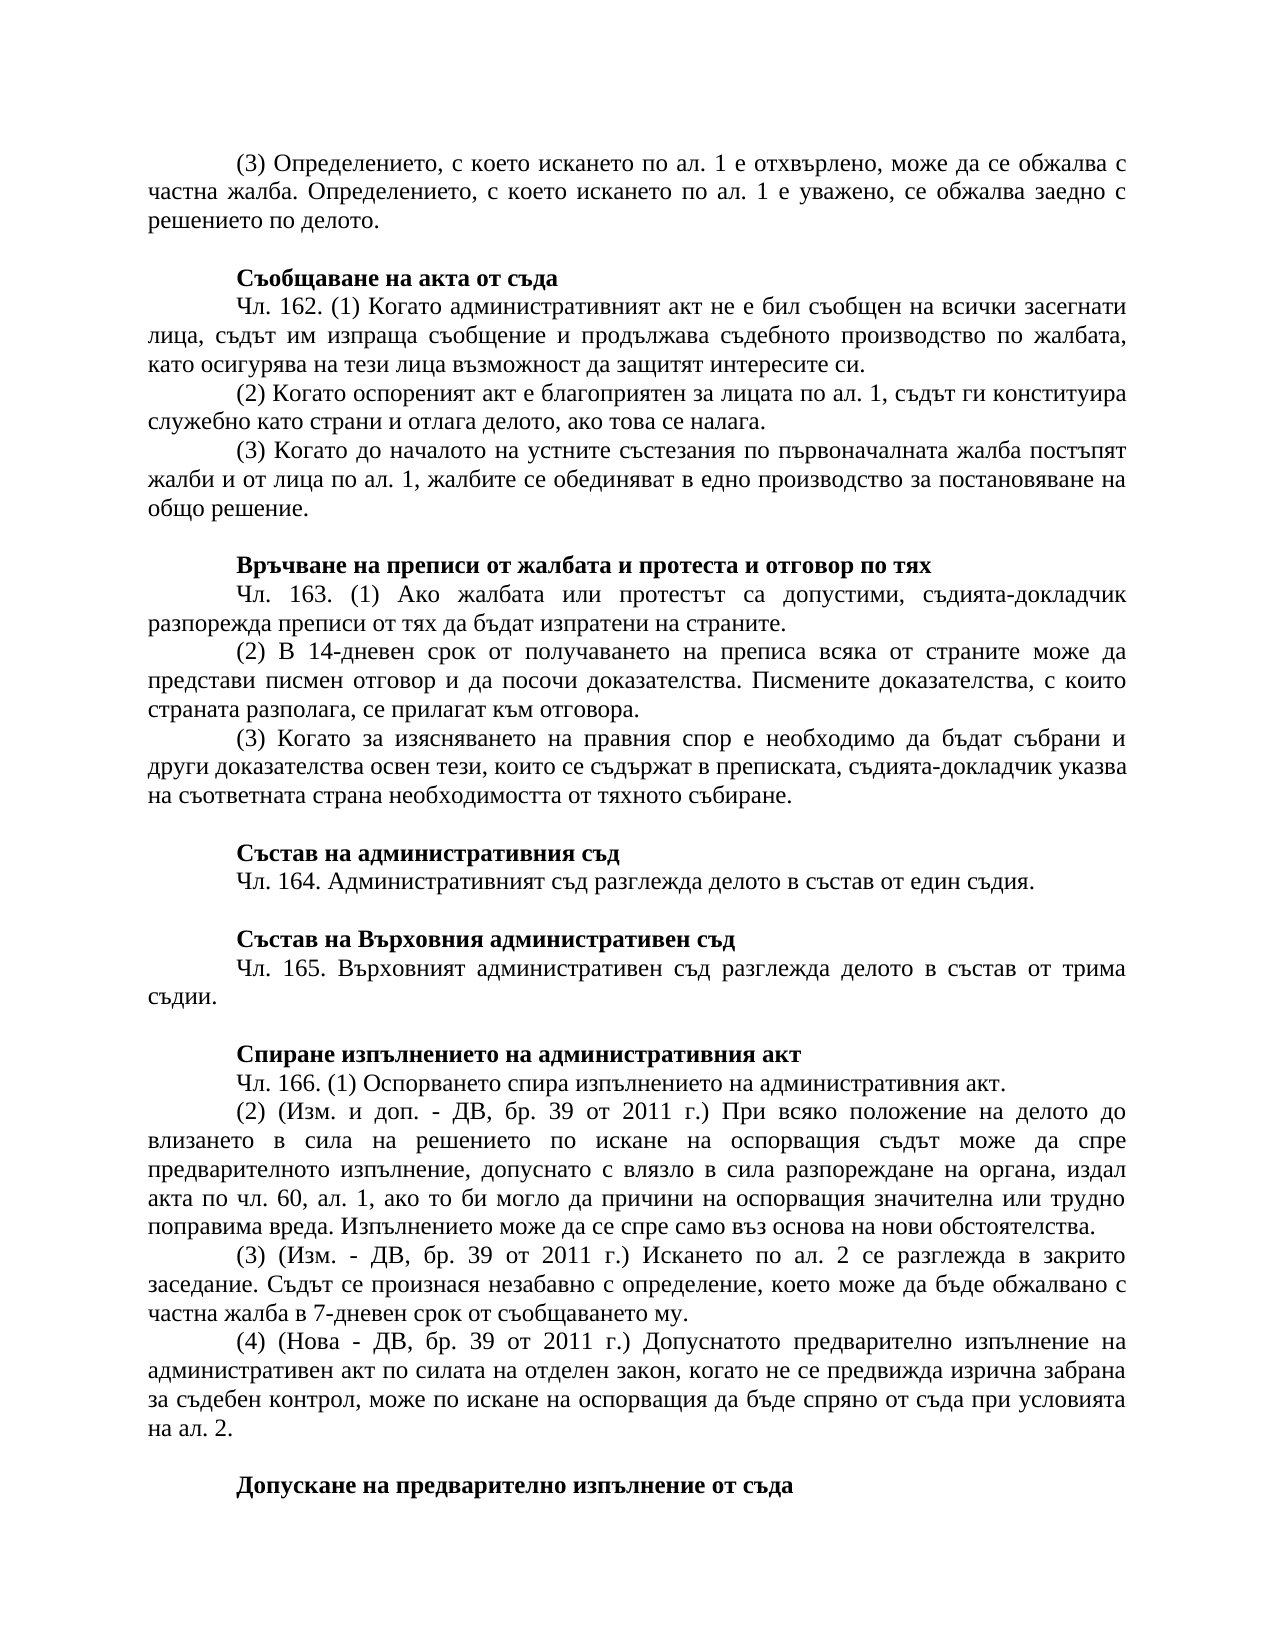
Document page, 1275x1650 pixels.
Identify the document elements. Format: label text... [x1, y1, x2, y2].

text Чл. 162. (1) Когато административният акт не е бил съобщен на всички засегнати лица, съдът им изпраща съобщение и продължава съдебното производство по жалбата, като осигурява на тези лица възможност да защитят интересите си. [148, 291, 1127, 378]
text Чл. 165. Върховният административен съд разглежда делото в състав от трима съдии. [148, 953, 1127, 1010]
text (3) Когато за изясняването на правния спор е необходимо да бъдат събрани и други доказателства освен тези, които се съдържат в преписката, съдията-докладчик указва на съответната страна необходимостта от тяхното събиране. [148, 723, 1127, 809]
text (2) Когато оспореният акт е благоприятен за лицата по ал. 1, съдът ги конституира служебно като страни и отлага делото, ако това се налага. [148, 378, 1127, 435]
text Чл. 166. (1) Оспорването спира изпълнението на административния акт. [148, 1068, 1127, 1096]
text (3) (Изм. - ДВ, бр. 39 от 2011 г.) Искането по ал. 2 се разглежда в закрито заседание. Съдът се произнася незабавно с определение, което може да бъде обжалвано с частна жалба в 7-дневен срок от съобщаването му. [148, 1240, 1127, 1326]
text Съобщаване на акта от съда [148, 263, 1127, 291]
text Състав на Върховния административен съд [148, 924, 1127, 953]
text (2) В 14-дневен срок от получаването на преписа всяка от страните може да представи писмен отговор и да посочи доказателства. Писмените доказателства, с които страната разполага, се прилагат към отговора. [148, 636, 1127, 723]
text (4) (Нова - ДВ, бр. 39 от 2011 г.) Допуснатото предварително изпълнение на административен акт по силата на отделен закон, когато не се предвижда изрична забрана за съдебен контрол, може по искане на оспорващия да бъде спряно от съда при условията на ал. 2. [148, 1326, 1127, 1441]
text (3) Определението, с което искането по ал. 1 е отхвърлено, може да се обжалва с частна жалба. Определението, с което искането по ал. 1 е уважено, се обжалва заедно с решението по делото. [148, 148, 1127, 234]
text (2) (Изм. и доп. - ДВ, бр. 39 от 2011 г.) При всяко положение на делото до влизането в сила на решението по искане на оспорващия съдът може да спре предварителното изпълнение, допуснато с влязло в сила разпореждане на органа, издал акта по чл. 60, ал. 1, ако то би могло да причини на оспорващия значителна или трудно поправима вреда. Изпълнението може да се спре само въз основа на нови обстоятелства. [148, 1096, 1127, 1240]
text Спиране изпълнението на административния акт [148, 1039, 1127, 1068]
text Допускане на предварително изпълнение от съда [148, 1470, 1127, 1499]
text Състав на административния съд [148, 838, 1127, 866]
text (3) Когато до началото на устните състезания по първоначалната жалба постъпят жалби и от лица по ал. 1, жалбите се обединяват в едно производство за постановяване на общо решение. [148, 435, 1127, 521]
text Чл. 164. Административният съд разглежда делото в състав от един съдия. [148, 866, 1127, 895]
text Връчване на преписи от жалбата и протеста и отговор по тях [148, 550, 1127, 579]
text Чл. 163. (1) Ако жалбата или протестът са допустими, съдията-докладчик разпорежда преписи от тях да бъдат изпратени на страните. [148, 579, 1127, 636]
